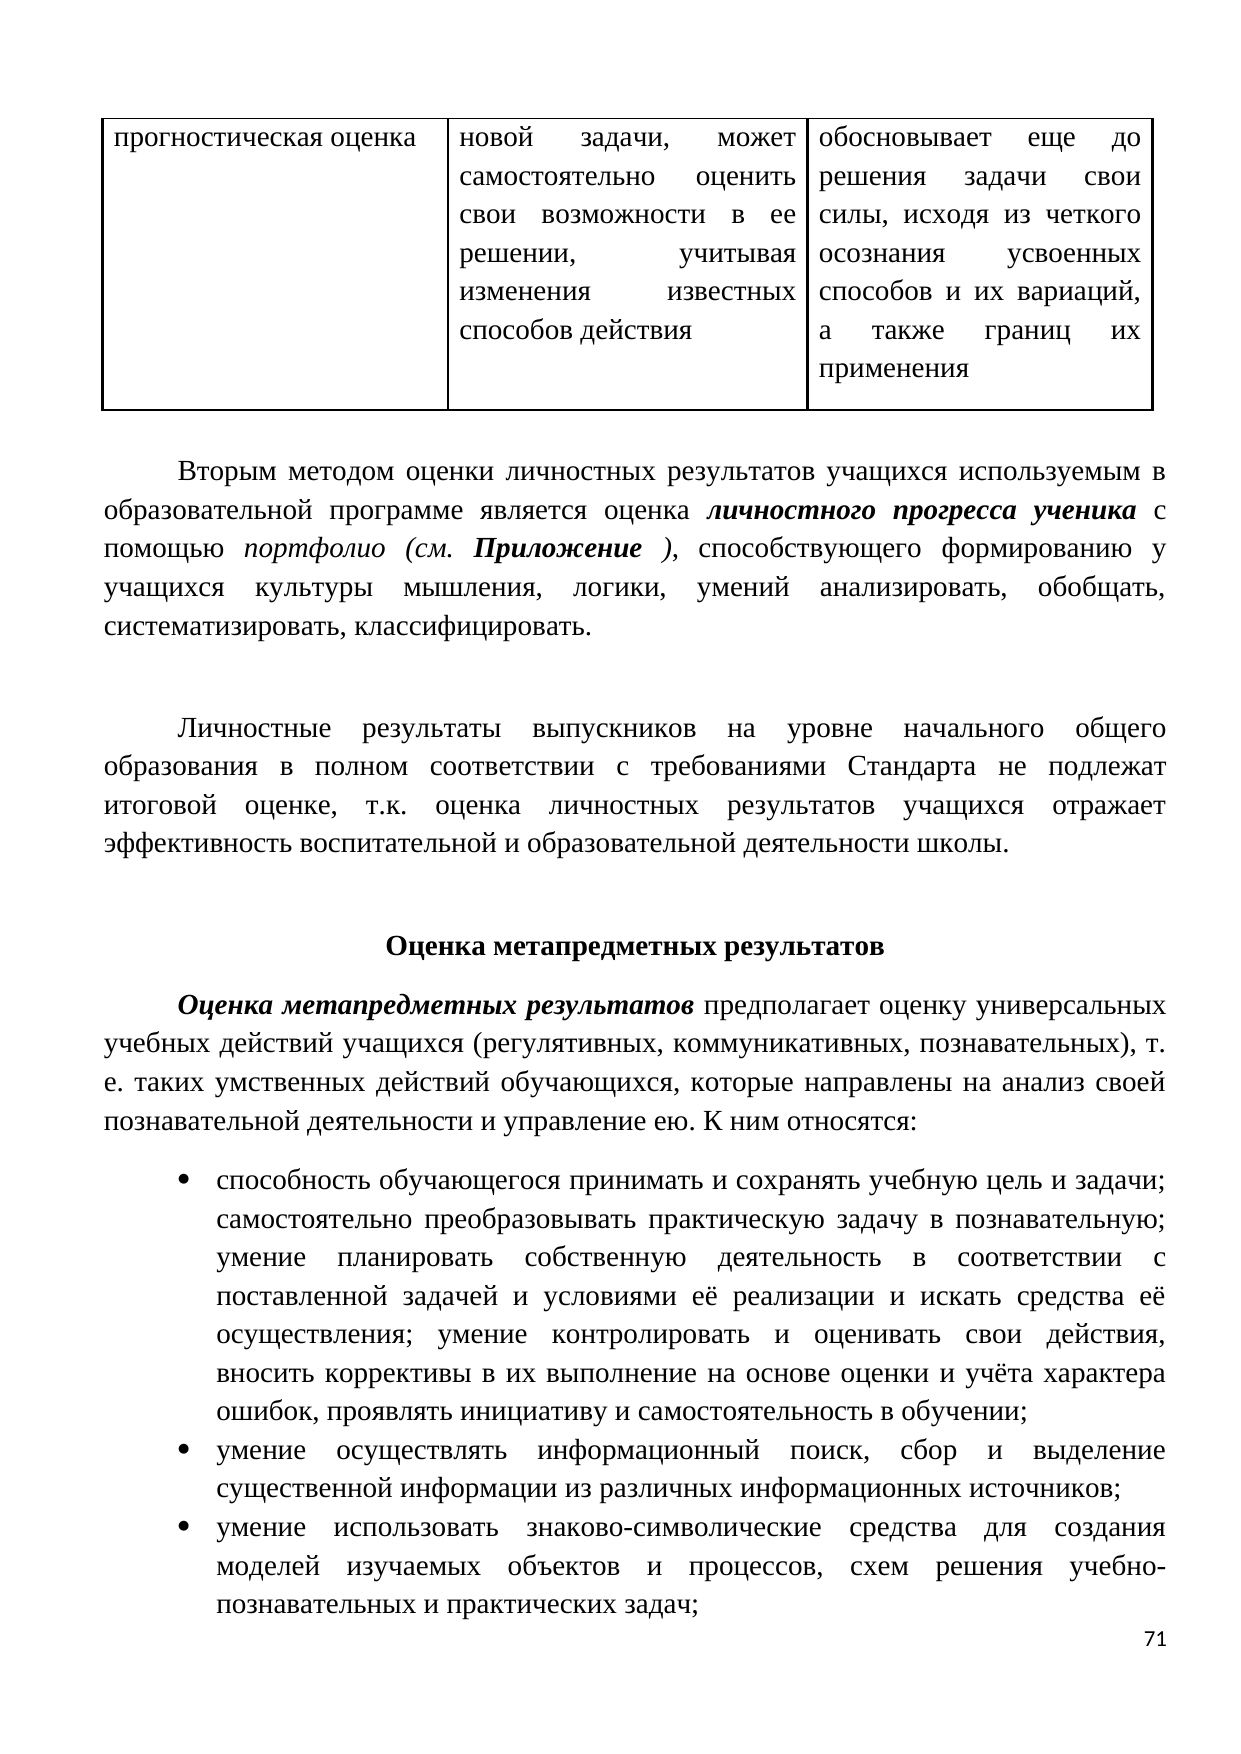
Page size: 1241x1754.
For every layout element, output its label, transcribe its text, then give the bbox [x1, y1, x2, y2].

list способность обучающегося принимать и сохранять учебную цель и задачи; самостоятельно преобразовывать практическую задачу в познавательную; умение планировать собственную деятельность в соответствии с поставленной задачей и условиями её реализации и искать средства её осуществления; умение контролировать и оценивать свои действия, вносить коррективы в их выполнение на основе оценки и учёта характера ошибок, проявлять инициативу и самостоятельность в обучении; [178, 1162, 1167, 1427]
text Личностные результаты выпускников на уровне начального общего образования в полном соответствии с требованиями Стандарта не подлежат итоговой оценке, т.к. оценка личностных результатов учащихся отражает эффективность воспитательной и образовательной деятельности школы. [103, 710, 1167, 859]
list умение использовать знаково-символические средства для создания моделей изучаемых объектов и процессов, схем решения учебно-познавательных и практических задач; [178, 1509, 1167, 1620]
text Вторым методом оценки личностных результатов учащихся используемым в образовательной программе является оценка личностного прогресса ученика с помощью портфолио (см. Приложение ), способствующего формированию у учащихся культуры мышления, логики, умений анализировать, обобщать, систематизировать, классифицировать. [103, 453, 1167, 641]
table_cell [449, 119, 806, 409]
list умение осуществлять информационный поиск, сбор и выделение существенной информации из различных информационных источников; [178, 1432, 1167, 1504]
text Оценка метапредметных результатов [103, 928, 1167, 961]
text Оценка метапредметных результатов предполагает оценку универсальных учебных действий учащихся (регулятивных, коммуникативных, познавательных), т. е. таких умственных действий обучающихся, которые направлены на анализ своей познавательной деятельности и управление ею. К ним относятся: [103, 987, 1167, 1136]
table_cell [809, 119, 1151, 409]
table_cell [104, 119, 447, 409]
